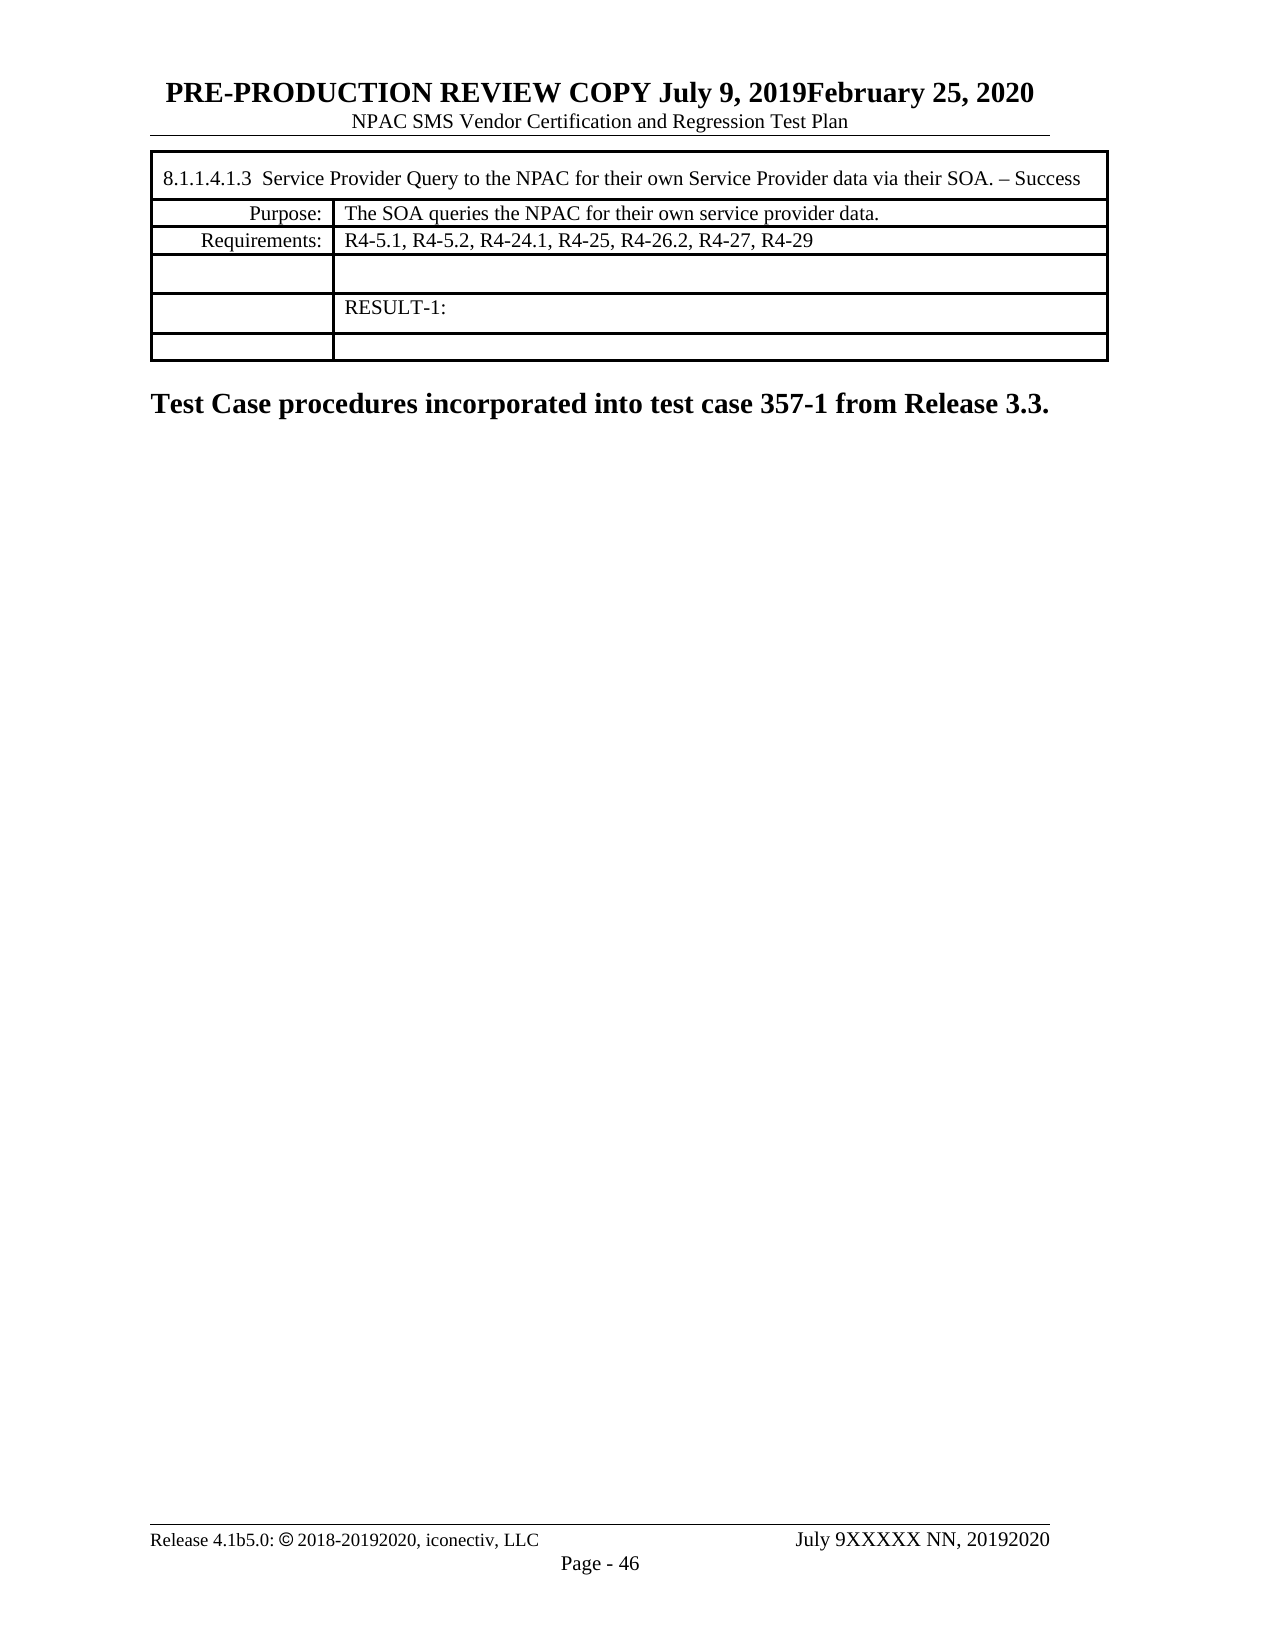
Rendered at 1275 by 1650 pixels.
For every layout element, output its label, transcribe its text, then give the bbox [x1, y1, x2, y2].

table_cell R4-5.1, R4-5.2, R4-24.1, R4-25, R4-26.2, R4-27, R4-29 [335, 228, 1106, 252]
text Test Case procedures incorporated into test case 357-1 from Release 3.3. [150, 386, 1050, 420]
table_cell [153, 256, 332, 292]
table_cell [335, 335, 1106, 359]
table_cell [153, 335, 332, 359]
table_cell [335, 256, 1106, 292]
table_header 8.1.1.4.1.3 Service Provider Query to the NPAC for their own Service Provider data via their SOA. – Success [153, 153, 1106, 198]
table_cell [335, 295, 1106, 332]
table_cell The SOA queries the NPAC for their own service provider data. [335, 201, 1106, 225]
table_cell Purpose: [153, 201, 332, 225]
table_cell [153, 295, 332, 332]
table_cell Requirements: [153, 228, 332, 252]
